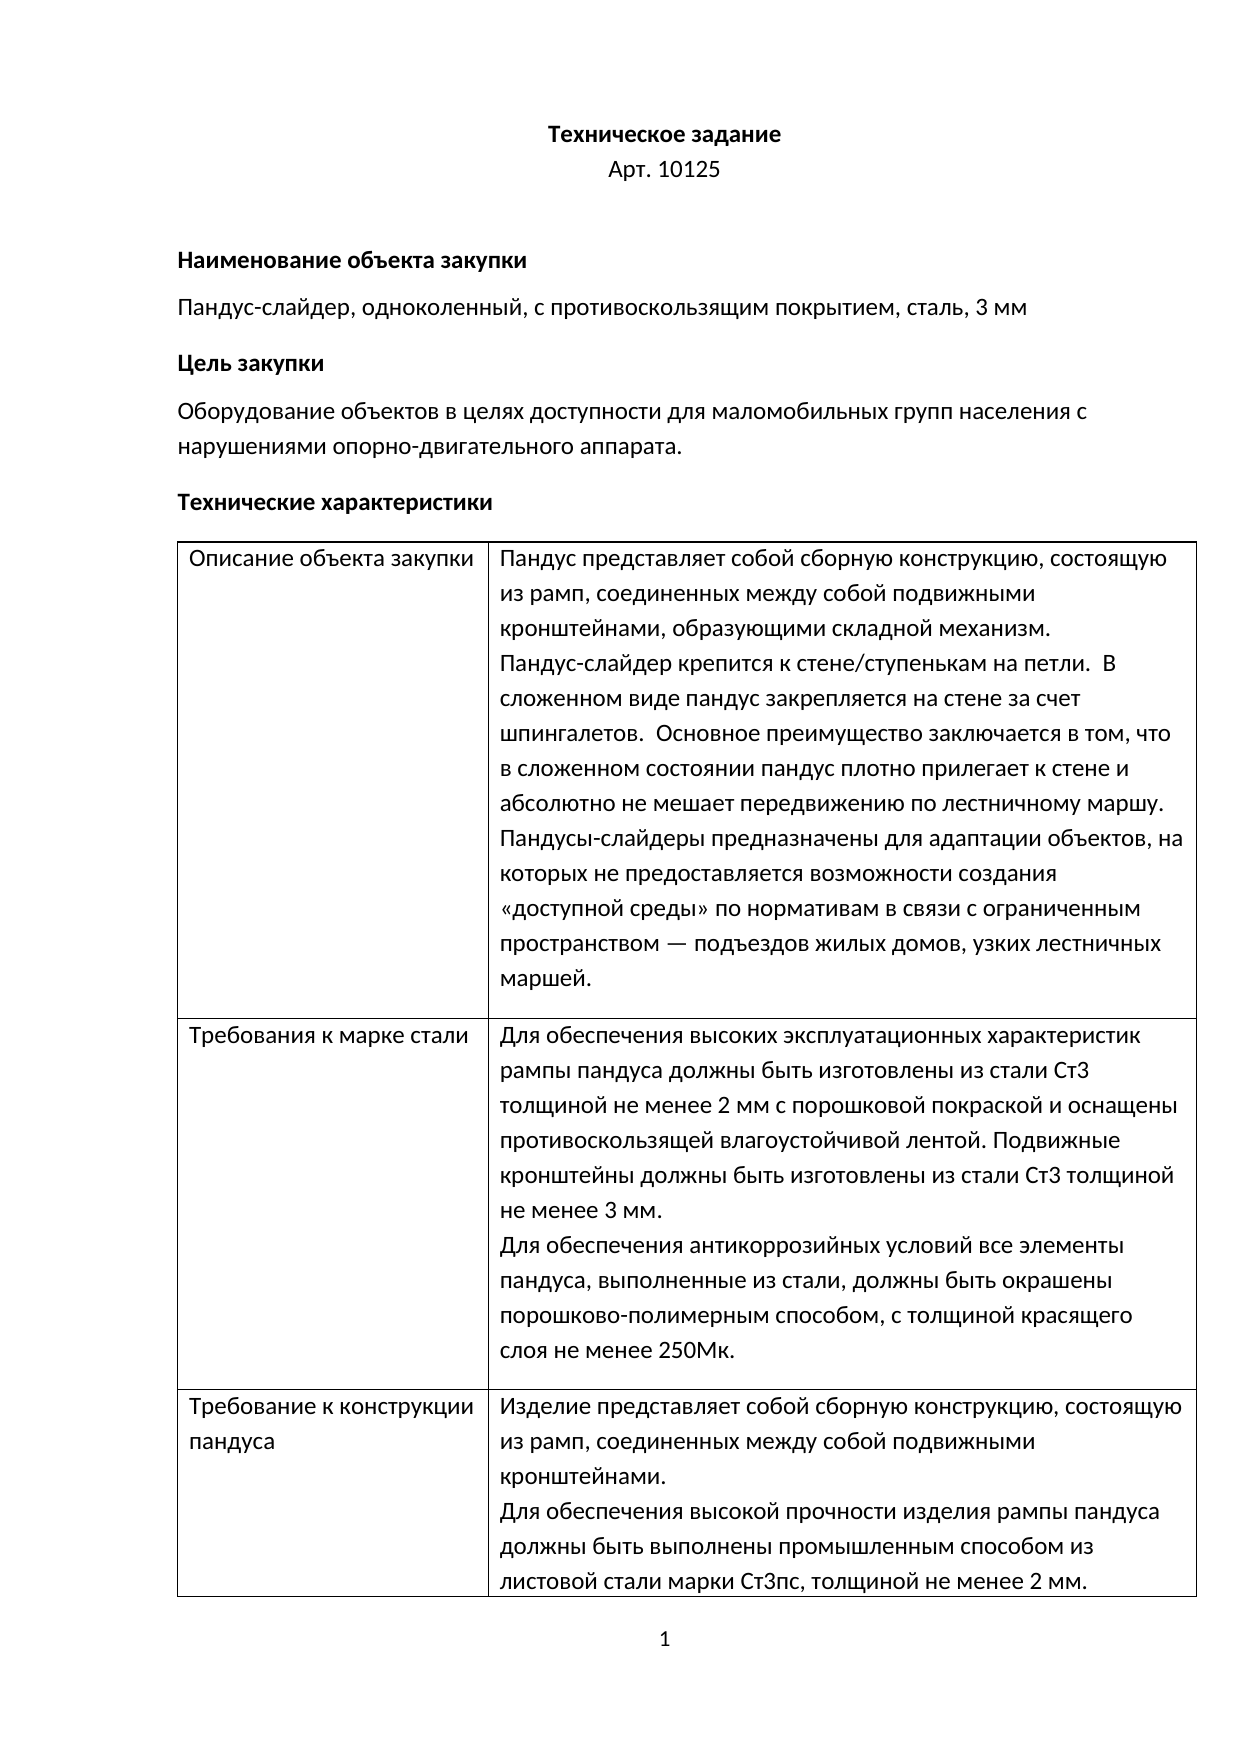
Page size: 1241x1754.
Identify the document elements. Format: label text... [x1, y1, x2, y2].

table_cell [489, 1390, 1196, 1596]
text Пандус-слайдер, одноколенный, с противоскользящим покрытием, сталь, 3 мм [177, 291, 1152, 322]
text Наименование объекта закупки [177, 244, 1152, 274]
table_cell Для обеспечения высоких эксплуатационных характеристик рампы пандуса должны быть изготовлены из стали Ст3 толщиной не менее 2 мм с порошковой покраской и оснащены противоскользящей влагоустойчивой лентой. Подвижные кронштейны должны быть изготовлены из стали Ст3 толщиной не менее 3 мм. Для обеспечения антикоррозийных условий все элементы пандуса, выполненные из стали, должны быть окрашены порошково-полимерным способом, с толщиной красящего слоя не менее 250Мк. [489, 1019, 1196, 1389]
text Арт. 10125 [177, 153, 1152, 184]
table_header Описание объекта закупки [178, 543, 488, 1018]
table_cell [178, 1390, 488, 1596]
table_cell Требования к марке стали [178, 1019, 488, 1389]
text Оборудование объектов в целях доступности для маломобильных групп населения с нарушениями опорно-двигательного аппарата. [177, 395, 1152, 460]
table_header Пандус представляет собой сборную конструкцию, состоящую из рамп, соединенных между собой подвижными кронштейнами, образующими складной механизм. Пандус-слайдер крепится к стене/ступенькам на петли. В сложенном виде пандус закрепляется на стене за счет шпингалетов. Основное преимущество заключается в том, что в сложенном состоянии пандус плотно прилегает к стене и абсолютно не мешает передвижению по лестничному маршу. Пандусы-слайдеры предназначены для адаптации объектов, на которых не предоставляется возможности создания «доступной среды» по нормативам в связи с ограниченным пространством — подъездов жилых домов, узких лестничных маршей. [489, 543, 1196, 1018]
text Технические характеристики [177, 486, 1152, 516]
text Цель закупки [177, 347, 1152, 378]
text Техническое задание [177, 118, 1152, 149]
